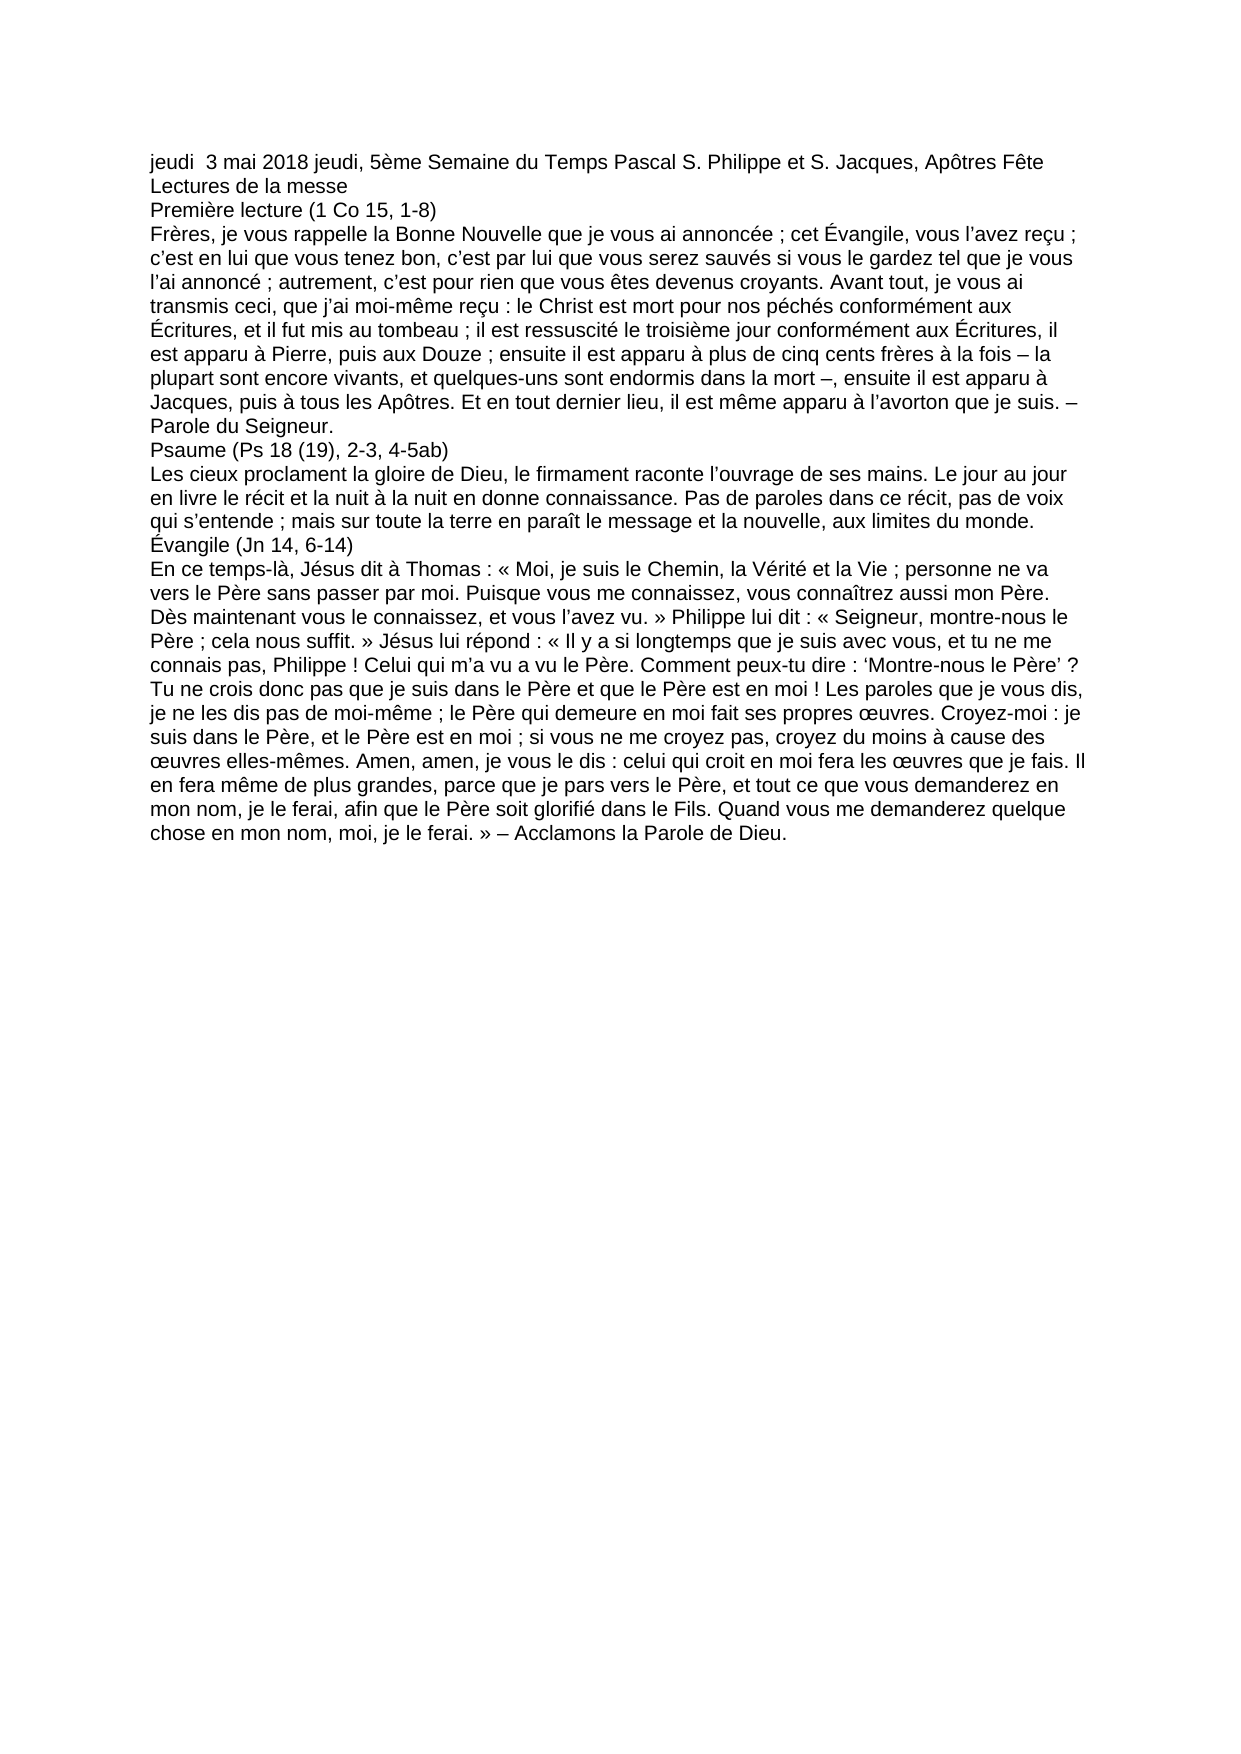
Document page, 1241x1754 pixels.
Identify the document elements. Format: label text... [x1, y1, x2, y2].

text En ce temps-là, Jésus dit à Thomas : « Moi, je suis le Chemin, la Vérité et la Vie ; personne ne va vers le Père sans passer par moi. Puisque vous me connaissez, vous connaîtrez aussi mon Père. Dès maintenant vous le connaissez, et vous l’avez vu. » Philippe lui dit : « Seigneur, montre-nous le Père ; cela nous suffit. » Jésus lui répond : « Il y a si longtemps que je suis avec vous, et tu ne me connais pas, Philippe ! Celui qui m’a vu a vu le Père. Comment peux-tu dire : ‘Montre-nous le Père’ ? Tu ne crois donc pas que je suis dans le Père et que le Père est en moi ! Les paroles que je vous dis, je ne les dis pas de moi-même ; le Père qui demeure en moi fait ses propres œuvres. Croyez-moi : je suis dans le Père, et le Père est en moi ; si vous ne me croyez pas, croyez du moins à cause des œuvres elles-mêmes. Amen, amen, je vous le dis : celui qui croit en moi fera les œuvres que je fais. Il en fera même de plus grandes, parce que je pars vers le Père, et tout ce que vous demanderez en mon nom, je le ferai, afin que le Père soit glorifié dans le Fils. Quand vous me demanderez quelque chose en mon nom, moi, je le ferai. » – Acclamons la Parole de Dieu. [150, 557, 1090, 845]
text Frères, je vous rappelle la Bonne Nouvelle que je vous ai annoncée ; cet Évangile, vous l’avez reçu ; c’est en lui que vous tenez bon, c’est par lui que vous serez sauvés si vous le gardez tel que je vous l’ai annoncé ; autrement, c’est pour rien que vous êtes devenus croyants. Avant tout, je vous ai transmis ceci, que j’ai moi-même reçu : le Christ est mort pour nos péchés conformément aux Écritures, et il fut mis au tombeau ; il est ressuscité le troisième jour conformément aux Écritures, il est apparu à Pierre, puis aux Douze ; ensuite il est apparu à plus de cinq cents frères à la fois – la plupart sont encore vivants, et quelques-uns sont endormis dans la mort –, ensuite il est apparu à Jacques, puis à tous les Apôtres. Et en tout dernier lieu, il est même apparu à l’avorton que je suis. – Parole du Seigneur. [150, 222, 1090, 437]
text Les cieux proclament la gloire de Dieu, le firmament raconte l’ouvrage de ses mains. Le jour au jour en livre le récit et la nuit à la nuit en donne connaissance. Pas de paroles dans ce récit, pas de voix qui s’entende ; mais sur toute la terre en paraît le message et la nouvelle, aux limites du monde. [150, 461, 1090, 533]
